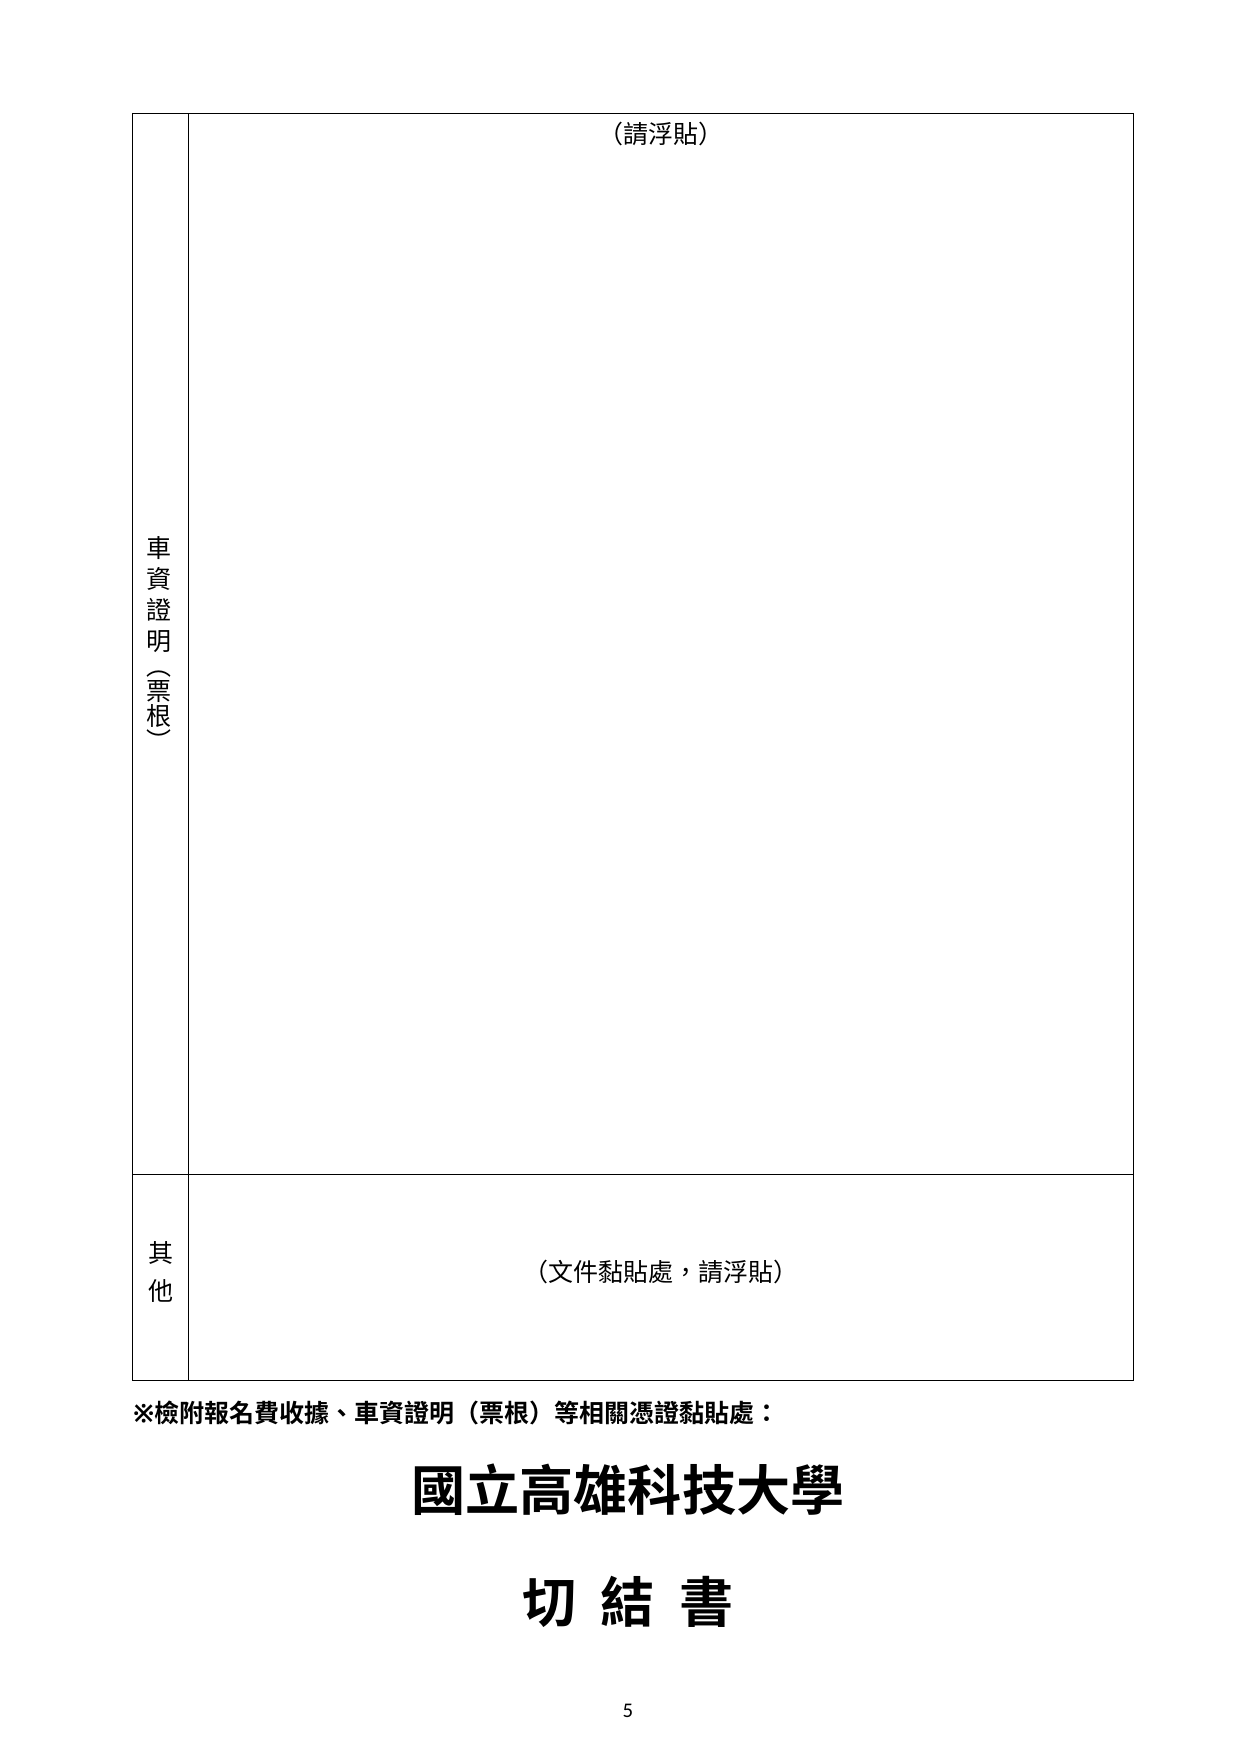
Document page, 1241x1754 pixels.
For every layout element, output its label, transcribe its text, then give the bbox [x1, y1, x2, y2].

text 國立高雄科技大學 [133, 1431, 1122, 1543]
table_cell 車 資 證 明（票根） [133, 114, 188, 1173]
table_cell （請浮貼） [189, 114, 1133, 1173]
table_cell （文件黏貼處，請浮貼） [189, 1175, 1133, 1379]
table_cell 其他 [133, 1175, 188, 1379]
text ※檢附報名費收據、車資證明（票根）等相關憑證黏貼處： [133, 1393, 1122, 1431]
text 切 結 書 [133, 1543, 1122, 1656]
